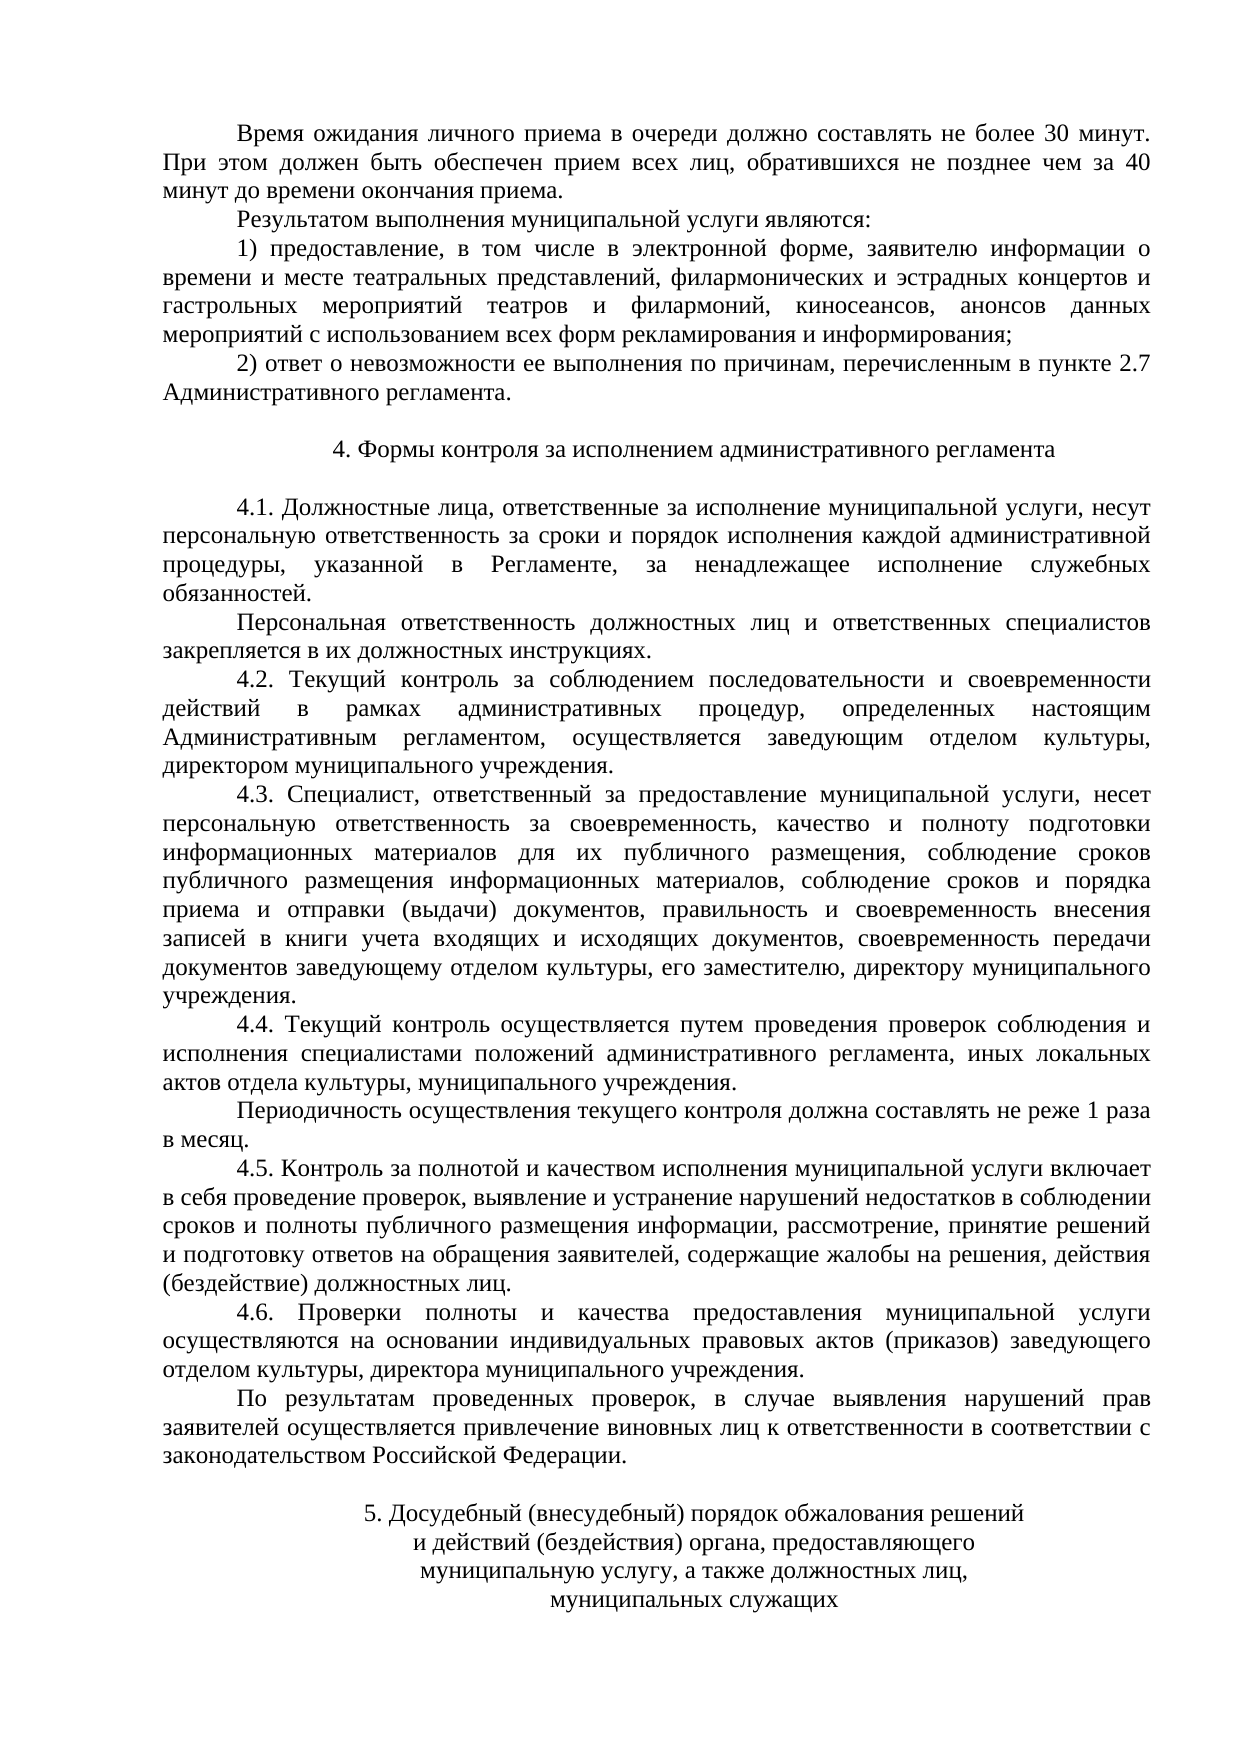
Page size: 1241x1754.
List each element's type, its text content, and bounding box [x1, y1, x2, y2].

text 4.1. Должностные лица, ответственные за исполнение муниципальной услуги, несут персональную ответственность за сроки и порядок исполнения каждой административной процедуры, указанной в Регламенте, за ненадлежащее исполнение служебных обязанностей. [162, 492, 1152, 607]
text 4.2. Текущий контроль за соблюдением последовательности и своевременности действий в рамках административных процедур, определенных настоящим Административным регламентом, осуществляется заведующим отделом культуры, директором муниципального учреждения. [162, 664, 1152, 779]
text 4.6. Проверки полноты и качества предоставления муниципальной услуги осуществляются на основании индивидуальных правовых актов (приказов) заведующего отделом культуры, директора муниципального учреждения. [162, 1297, 1152, 1383]
text 5. Досудебный (внесудебный) порядок обжалования решений [162, 1498, 1152, 1527]
text и действий (бездействия) органа, предоставляющего [162, 1527, 1152, 1556]
text 2) ответ о невозможности ее выполнения по причинам, перечисленным в пункте 2.7 Административного регламента. [162, 348, 1152, 406]
text Персональная ответственность должностных лиц и ответственных специалистов закрепляется в их должностных инструкциях. [162, 607, 1152, 664]
text муниципальную услугу, а также должностных лиц, [162, 1556, 1152, 1584]
text 1) предоставление, в том числе в электронной форме, заявителю информации о времени и месте театральных представлений, филармонических и эстрадных концертов и гастрольных мероприятий театров и филармоний, киносеансов, анонсов данных мероприятий с использованием всех форм рекламирования и информирования; [162, 233, 1152, 348]
text Результатом выполнения муниципальной услуги являются: [162, 204, 1152, 233]
text 4. Формы контроля за исполнением административного регламента [162, 434, 1152, 463]
text 4.4. Текущий контроль осуществляется путем проведения проверок соблюдения и исполнения специалистами положений административного регламента, иных локальных актов отдела культуры, муниципального учреждения. [162, 1009, 1152, 1096]
text 4.5. Контроль за полнотой и качеством исполнения муниципальной услуги включает в себя проведение проверок, выявление и устранение нарушений недостатков в соблюдении сроков и полноты публичного размещения информации, рассмотрение, принятие решений и подготовку ответов на обращения заявителей, содержащие жалобы на решения, действия (бездействие) должностных лиц. [162, 1153, 1152, 1297]
text муниципальных служащих [162, 1584, 1152, 1613]
text Время ожидания личного приема в очереди должно составлять не более 30 минут. При этом должен быть обеспечен прием всех лиц, обратившихся не позднее чем за 40 минут до времени окончания приема. [162, 118, 1152, 204]
text Периодичность осуществления текущего контроля должна составлять не реже 1 раза в месяц. [162, 1096, 1152, 1153]
text 4.3. Специалист, ответственный за предоставление муниципальной услуги, несет персональную ответственность за своевременность, качество и полноту подготовки информационных материалов для их публичного размещения, соблюдение сроков публичного размещения информационных материалов, соблюдение сроков и порядка приема и отправки (выдачи) документов, правильность и своевременность внесения записей в книги учета входящих и исходящих документов, своевременность передачи документов заведующему отделом культуры, его заместителю, директору муниципального учреждения. [162, 779, 1152, 1009]
text По результатам проведенных проверок, в случае выявления нарушений прав заявителей осуществляется привлечение виновных лиц к ответственности в соответствии с законодательством Российской Федерации. [162, 1383, 1152, 1469]
